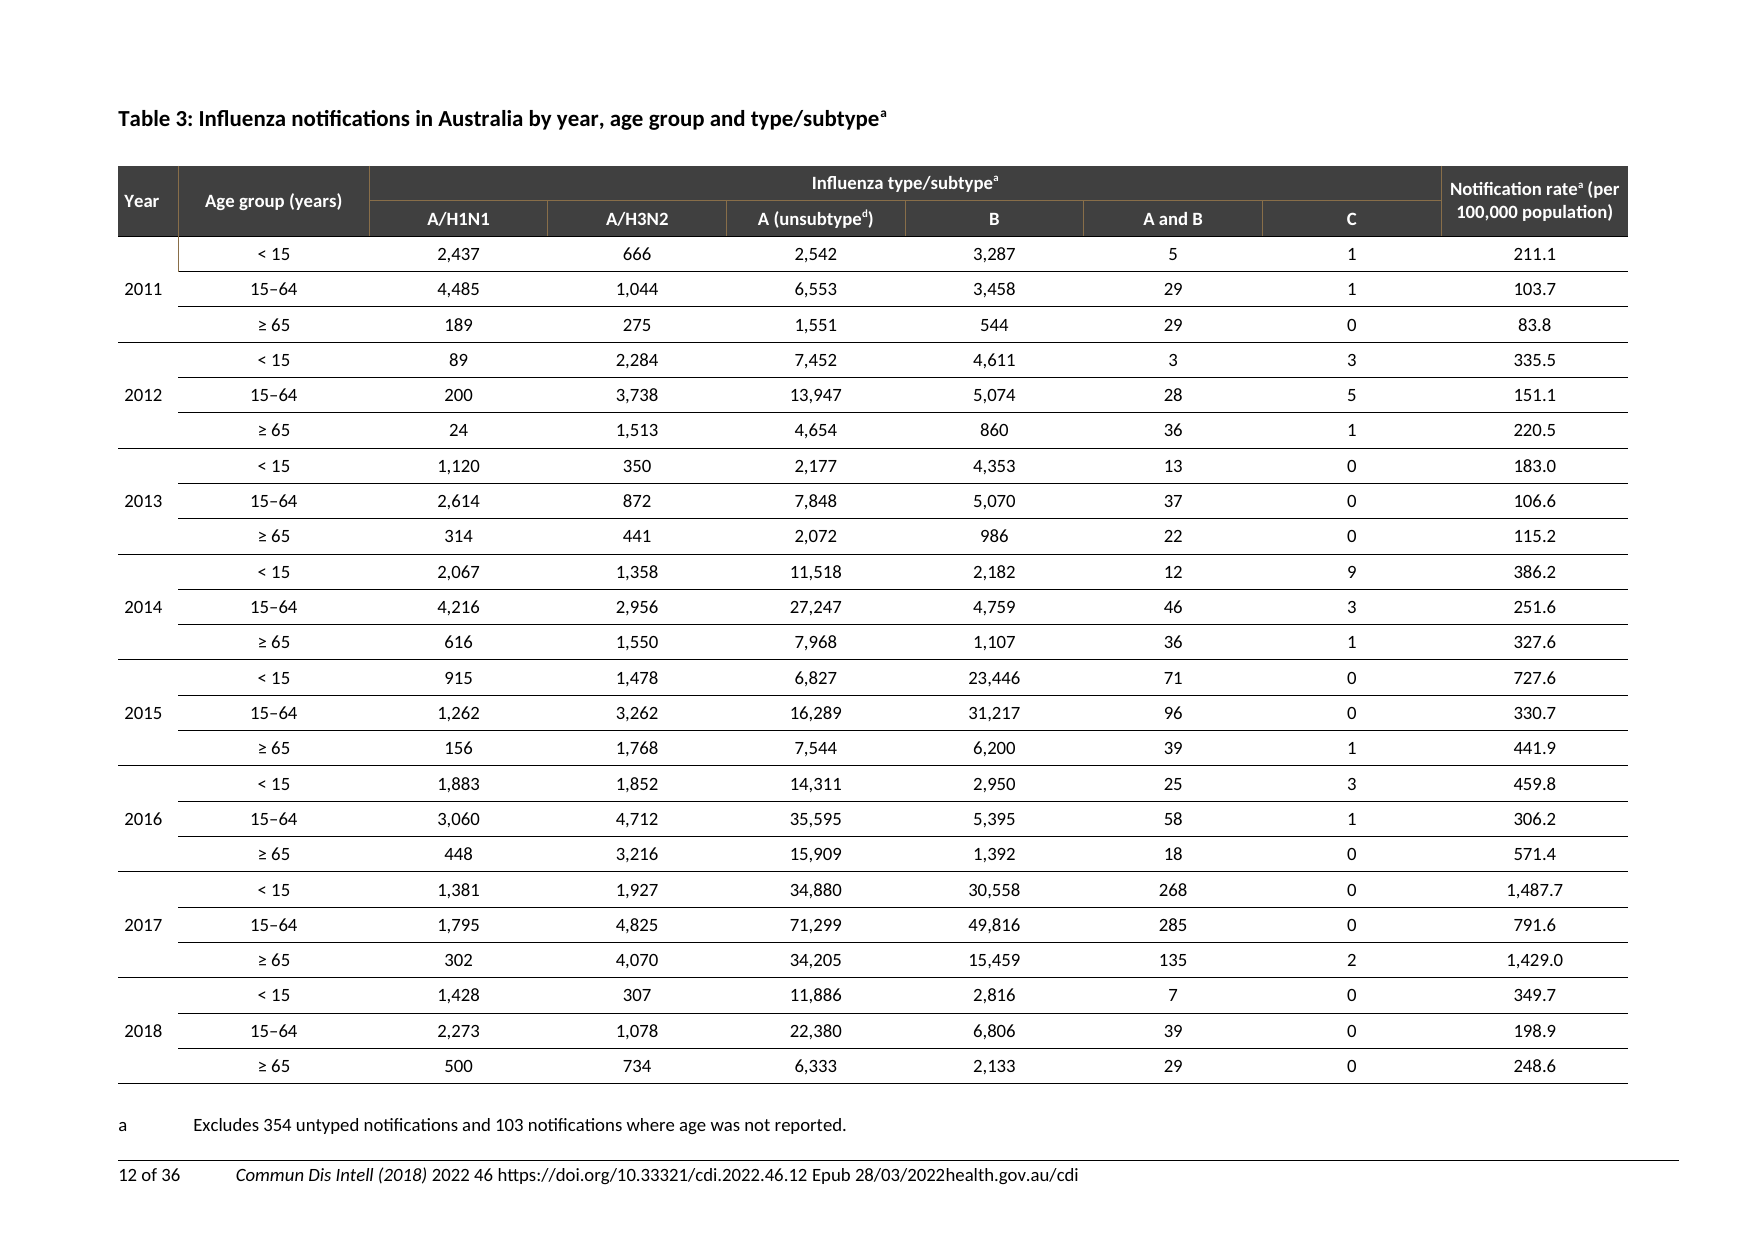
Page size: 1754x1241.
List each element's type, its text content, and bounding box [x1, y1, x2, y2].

table_cell 0 [1262, 872, 1441, 907]
table_cell 544 [905, 307, 1083, 342]
table_cell 2 [1262, 943, 1441, 977]
table_cell 0 [1262, 660, 1441, 695]
table_cell 1,927 [548, 872, 726, 907]
table_cell 1,852 [548, 766, 726, 801]
table_cell A (unsubtyped) [727, 201, 905, 236]
table_cell 3,287 [905, 237, 1083, 271]
table_cell 2,614 [369, 484, 548, 518]
table_cell 6,553 [726, 272, 905, 306]
table_cell 2,950 [905, 766, 1083, 801]
table_cell 29 [1084, 307, 1262, 342]
table_cell 441 [548, 519, 726, 553]
table_cell 3 [1262, 766, 1441, 801]
table_cell 11,886 [726, 978, 905, 1012]
table_cell 0 [1262, 978, 1441, 1012]
table_cell 24 [369, 413, 548, 447]
table_cell 2017 [118, 872, 178, 977]
table_cell 2,177 [726, 449, 905, 483]
table_cell 15–64 [178, 696, 369, 730]
table_cell < 15 [178, 555, 369, 589]
table_cell 1,381 [369, 872, 548, 907]
table_cell 106.6 [1441, 484, 1628, 518]
table_cell 1 [1262, 802, 1441, 836]
table_cell 15–64 [178, 908, 369, 942]
table_cell 3,458 [905, 272, 1083, 306]
table_cell 1,550 [548, 625, 726, 659]
table_cell 30,558 [905, 872, 1083, 907]
table_cell 0 [1262, 696, 1441, 730]
table_header Age group (years) [179, 166, 369, 236]
table_cell 727.6 [1441, 660, 1628, 695]
table_cell ≥ 65 [178, 625, 369, 659]
table_cell < 15 [178, 872, 369, 907]
table_cell 2,072 [726, 519, 905, 553]
table_cell 22,380 [726, 1014, 905, 1048]
table_cell 71,299 [726, 908, 905, 942]
table_cell B [906, 201, 1083, 236]
table_cell 3,216 [548, 837, 726, 871]
table_cell 1,478 [548, 660, 726, 695]
table_cell 27,247 [726, 590, 905, 624]
table_cell 2,067 [369, 555, 548, 589]
table_cell 103.7 [1441, 272, 1628, 306]
table_cell 0 [1262, 484, 1441, 518]
table_cell 4,070 [548, 943, 726, 977]
table_cell 5,070 [905, 484, 1083, 518]
table_cell 2015 [118, 660, 178, 765]
table_cell 1,768 [548, 731, 726, 765]
table_cell 2,284 [548, 343, 726, 377]
table_cell 386.2 [1441, 555, 1628, 589]
table_cell 11,518 [726, 555, 905, 589]
table_cell < 15 [178, 449, 369, 483]
table_cell 71 [1084, 660, 1262, 695]
table_cell 302 [369, 943, 548, 977]
table_cell 220.5 [1441, 413, 1628, 447]
table_cell 459.8 [1441, 766, 1628, 801]
table_cell 2014 [118, 555, 178, 659]
table_header Notification ratea (per 100,000 population) [1442, 166, 1628, 236]
table_cell 12 [1084, 555, 1262, 589]
table_cell 1,120 [369, 449, 548, 483]
table_cell 89 [369, 343, 548, 377]
table_cell 4,485 [369, 272, 548, 306]
table_cell < 15 [178, 660, 369, 695]
table_cell 3,738 [548, 378, 726, 412]
table_cell A/H1N1 [370, 201, 547, 236]
table_cell < 15 [178, 766, 369, 801]
table_cell 860 [905, 413, 1083, 447]
table_cell 200 [369, 378, 548, 412]
table_cell 441.9 [1441, 731, 1628, 765]
table_cell 2,956 [548, 590, 726, 624]
table_cell 1 [1262, 625, 1441, 659]
table_cell 2,542 [726, 237, 905, 271]
table_cell 0 [1262, 837, 1441, 871]
table_cell 96 [1084, 696, 1262, 730]
table_cell 500 [369, 1049, 548, 1083]
table_cell 314 [369, 519, 548, 553]
table_cell 15–64 [178, 1014, 369, 1048]
table_cell 2018 [118, 978, 178, 1083]
table_cell ≥ 65 [178, 519, 369, 553]
table_cell 25 [1084, 766, 1262, 801]
table_cell 14,311 [726, 766, 905, 801]
table_cell 4,611 [905, 343, 1083, 377]
table_cell 35,595 [726, 802, 905, 836]
table_cell 135 [1084, 943, 1262, 977]
table_cell 46 [1084, 590, 1262, 624]
table_cell A and B [1084, 201, 1262, 236]
text a Excludes 354 untyped notifications and 103 notifications where age was not reported. [118, 1113, 1679, 1136]
table_cell 4,216 [369, 590, 548, 624]
table_cell 0 [1262, 519, 1441, 553]
table_cell 1,044 [548, 272, 726, 306]
table_cell 183.0 [1441, 449, 1628, 483]
table_cell 2012 [118, 343, 178, 447]
table_cell 448 [369, 837, 548, 871]
table_cell 7 [1084, 978, 1262, 1012]
table_cell 1,487.7 [1441, 872, 1628, 907]
table_cell 350 [548, 449, 726, 483]
table_cell 4,654 [726, 413, 905, 447]
table_cell 7,848 [726, 484, 905, 518]
table_cell 151.1 [1441, 378, 1628, 412]
table_cell 915 [369, 660, 548, 695]
table_cell 15–64 [178, 378, 369, 412]
table_cell 211.1 [1441, 237, 1628, 271]
table_cell 248.6 [1441, 1049, 1628, 1083]
table_cell 2,437 [369, 237, 548, 271]
table_cell 3,060 [369, 802, 548, 836]
table_cell C [1263, 201, 1441, 236]
table_cell 251.6 [1441, 590, 1628, 624]
table_cell 0 [1262, 1049, 1441, 1083]
table_cell 1,262 [369, 696, 548, 730]
table_cell 571.4 [1441, 837, 1628, 871]
table_cell ≥ 65 [178, 307, 369, 342]
table_cell 49,816 [905, 908, 1083, 942]
table_cell 15,909 [726, 837, 905, 871]
table_cell 1,107 [905, 625, 1083, 659]
table_cell ≥ 65 [178, 837, 369, 871]
table_cell < 15 [179, 237, 369, 271]
table_cell 1,392 [905, 837, 1083, 871]
table_cell 34,880 [726, 872, 905, 907]
table_cell 6,200 [905, 731, 1083, 765]
table_cell 4,759 [905, 590, 1083, 624]
table_cell 5 [1084, 237, 1262, 271]
table_header Influenza type/subtypea [370, 166, 1441, 200]
table_cell 1,428 [369, 978, 548, 1012]
table_cell 4,712 [548, 802, 726, 836]
table_cell 36 [1084, 413, 1262, 447]
table_cell 1,358 [548, 555, 726, 589]
table_cell 29 [1084, 1049, 1262, 1083]
table_cell 1 [1262, 272, 1441, 306]
text Table 3: Influenza notifications in Australia by year, age group and type/subtypea [118, 104, 1679, 132]
table_cell 0 [1262, 307, 1441, 342]
table_cell 7,452 [726, 343, 905, 377]
table_cell 2016 [118, 766, 178, 871]
table_cell 15–64 [178, 484, 369, 518]
table_cell 15,459 [905, 943, 1083, 977]
table_cell 22 [1084, 519, 1262, 553]
table_cell 0 [1262, 1014, 1441, 1048]
table_cell 2,816 [905, 978, 1083, 1012]
table_cell 307 [548, 978, 726, 1012]
table_cell 327.6 [1441, 625, 1628, 659]
table_cell 6,827 [726, 660, 905, 695]
table_cell 7,544 [726, 731, 905, 765]
table_cell < 15 [178, 978, 369, 1012]
table_cell 1,429.0 [1441, 943, 1628, 977]
table_cell 18 [1084, 837, 1262, 871]
table_cell 666 [548, 237, 726, 271]
table_cell 1,551 [726, 307, 905, 342]
table_cell 2,182 [905, 555, 1083, 589]
table_cell 986 [905, 519, 1083, 553]
table_cell 3 [1262, 590, 1441, 624]
table_cell 6,806 [905, 1014, 1083, 1048]
table_cell 13 [1084, 449, 1262, 483]
table_cell 335.5 [1441, 343, 1628, 377]
table_cell 15–64 [178, 272, 369, 306]
table_cell ≥ 65 [178, 943, 369, 977]
table_cell ≥ 65 [178, 731, 369, 765]
table_cell 285 [1084, 908, 1262, 942]
table_cell 0 [1262, 449, 1441, 483]
table_header Year [118, 166, 178, 236]
table_cell 0 [1262, 908, 1441, 942]
table_cell 268 [1084, 872, 1262, 907]
table_cell 4,825 [548, 908, 726, 942]
table_cell 3 [1084, 343, 1262, 377]
table_cell 3,262 [548, 696, 726, 730]
table_cell 31,217 [905, 696, 1083, 730]
table_cell 13,947 [726, 378, 905, 412]
table_cell < 15 [178, 343, 369, 377]
table_cell 156 [369, 731, 548, 765]
table_cell 1 [1262, 731, 1441, 765]
table_cell 734 [548, 1049, 726, 1083]
table_cell ≥ 65 [178, 413, 369, 447]
table_cell 36 [1084, 625, 1262, 659]
table_cell 23,446 [905, 660, 1083, 695]
table_cell 83.8 [1441, 307, 1628, 342]
table_cell 1,078 [548, 1014, 726, 1048]
table_cell 275 [548, 307, 726, 342]
table_cell 4,353 [905, 449, 1083, 483]
table_cell 2013 [118, 449, 178, 553]
table_cell 115.2 [1441, 519, 1628, 553]
table_cell 9 [1262, 555, 1441, 589]
table_cell 28 [1084, 378, 1262, 412]
table_cell 39 [1084, 731, 1262, 765]
table_cell 1 [1262, 237, 1441, 271]
table_cell 198.9 [1441, 1014, 1628, 1048]
table_cell A/H3N2 [548, 201, 726, 236]
table_cell 15–64 [178, 802, 369, 836]
table_cell 29 [1084, 272, 1262, 306]
table_cell 189 [369, 307, 548, 342]
table_cell 37 [1084, 484, 1262, 518]
table_cell 58 [1084, 802, 1262, 836]
table_cell 2011 [118, 237, 178, 342]
table_cell 1,795 [369, 908, 548, 942]
table_cell 791.6 [1441, 908, 1628, 942]
table_cell 872 [548, 484, 726, 518]
table_cell 15–64 [178, 590, 369, 624]
table_cell 330.7 [1441, 696, 1628, 730]
table_cell 1,883 [369, 766, 548, 801]
table_cell 5,074 [905, 378, 1083, 412]
table_cell 16,289 [726, 696, 905, 730]
table_cell 3 [1262, 343, 1441, 377]
table_cell 2,133 [905, 1049, 1083, 1083]
table_cell 1 [1262, 413, 1441, 447]
table_cell 5 [1262, 378, 1441, 412]
table_cell 349.7 [1441, 978, 1628, 1012]
table_cell 34,205 [726, 943, 905, 977]
table_cell 39 [1084, 1014, 1262, 1048]
table_cell 616 [369, 625, 548, 659]
table_cell ≥ 65 [178, 1049, 369, 1083]
table_cell 7,968 [726, 625, 905, 659]
table_cell 6,333 [726, 1049, 905, 1083]
table_cell 306.2 [1441, 802, 1628, 836]
table_cell 2,273 [369, 1014, 548, 1048]
table_cell 5,395 [905, 802, 1083, 836]
table_cell 1,513 [548, 413, 726, 447]
